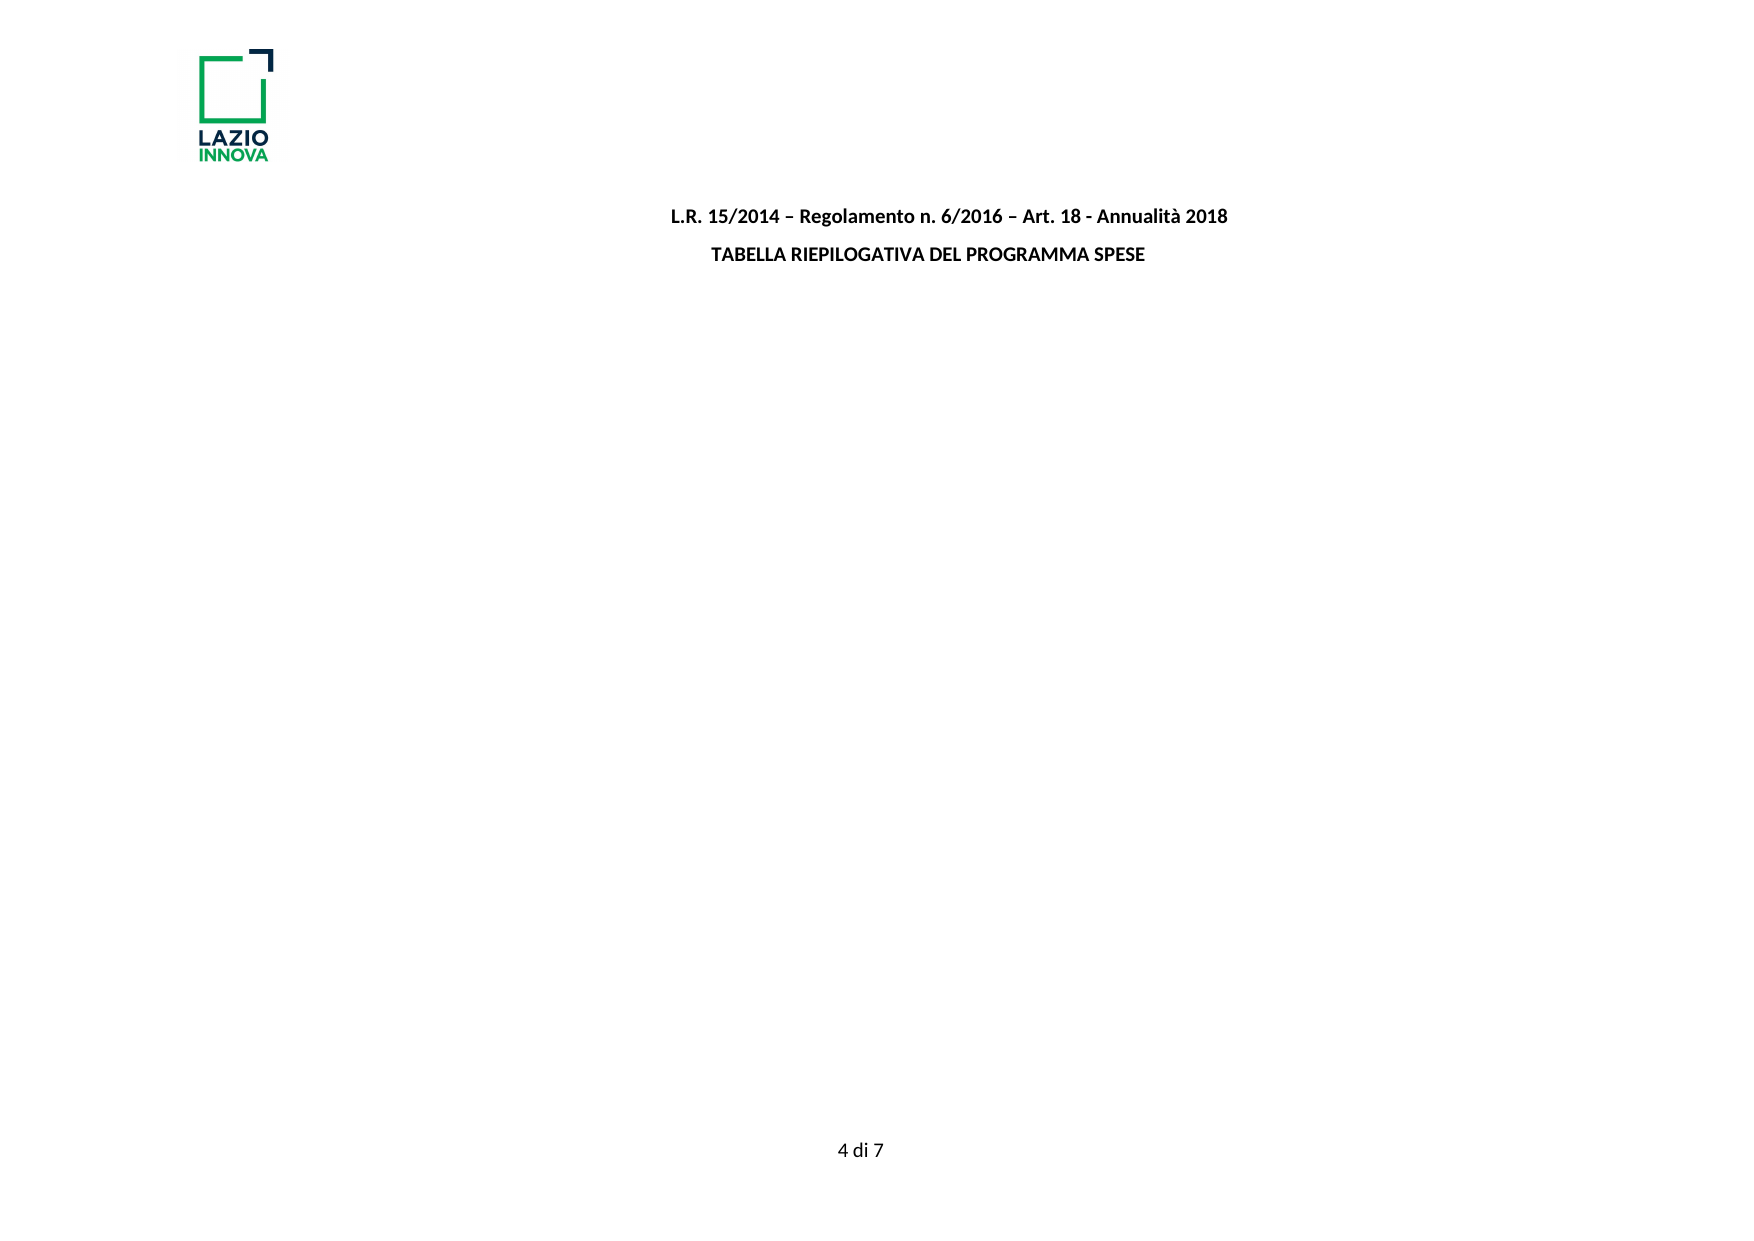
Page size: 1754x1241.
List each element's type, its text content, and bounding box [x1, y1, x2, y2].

picture [177, 49, 290, 162]
table_header TABELLA RIEPILOGATIVA DEL PROGRAMMA SPESE [183, 241, 1674, 292]
text L.R. 15/2014 – Regolamento n. 6/2016 – Art. 18 - Annualità 2018 [177, 203, 1544, 228]
